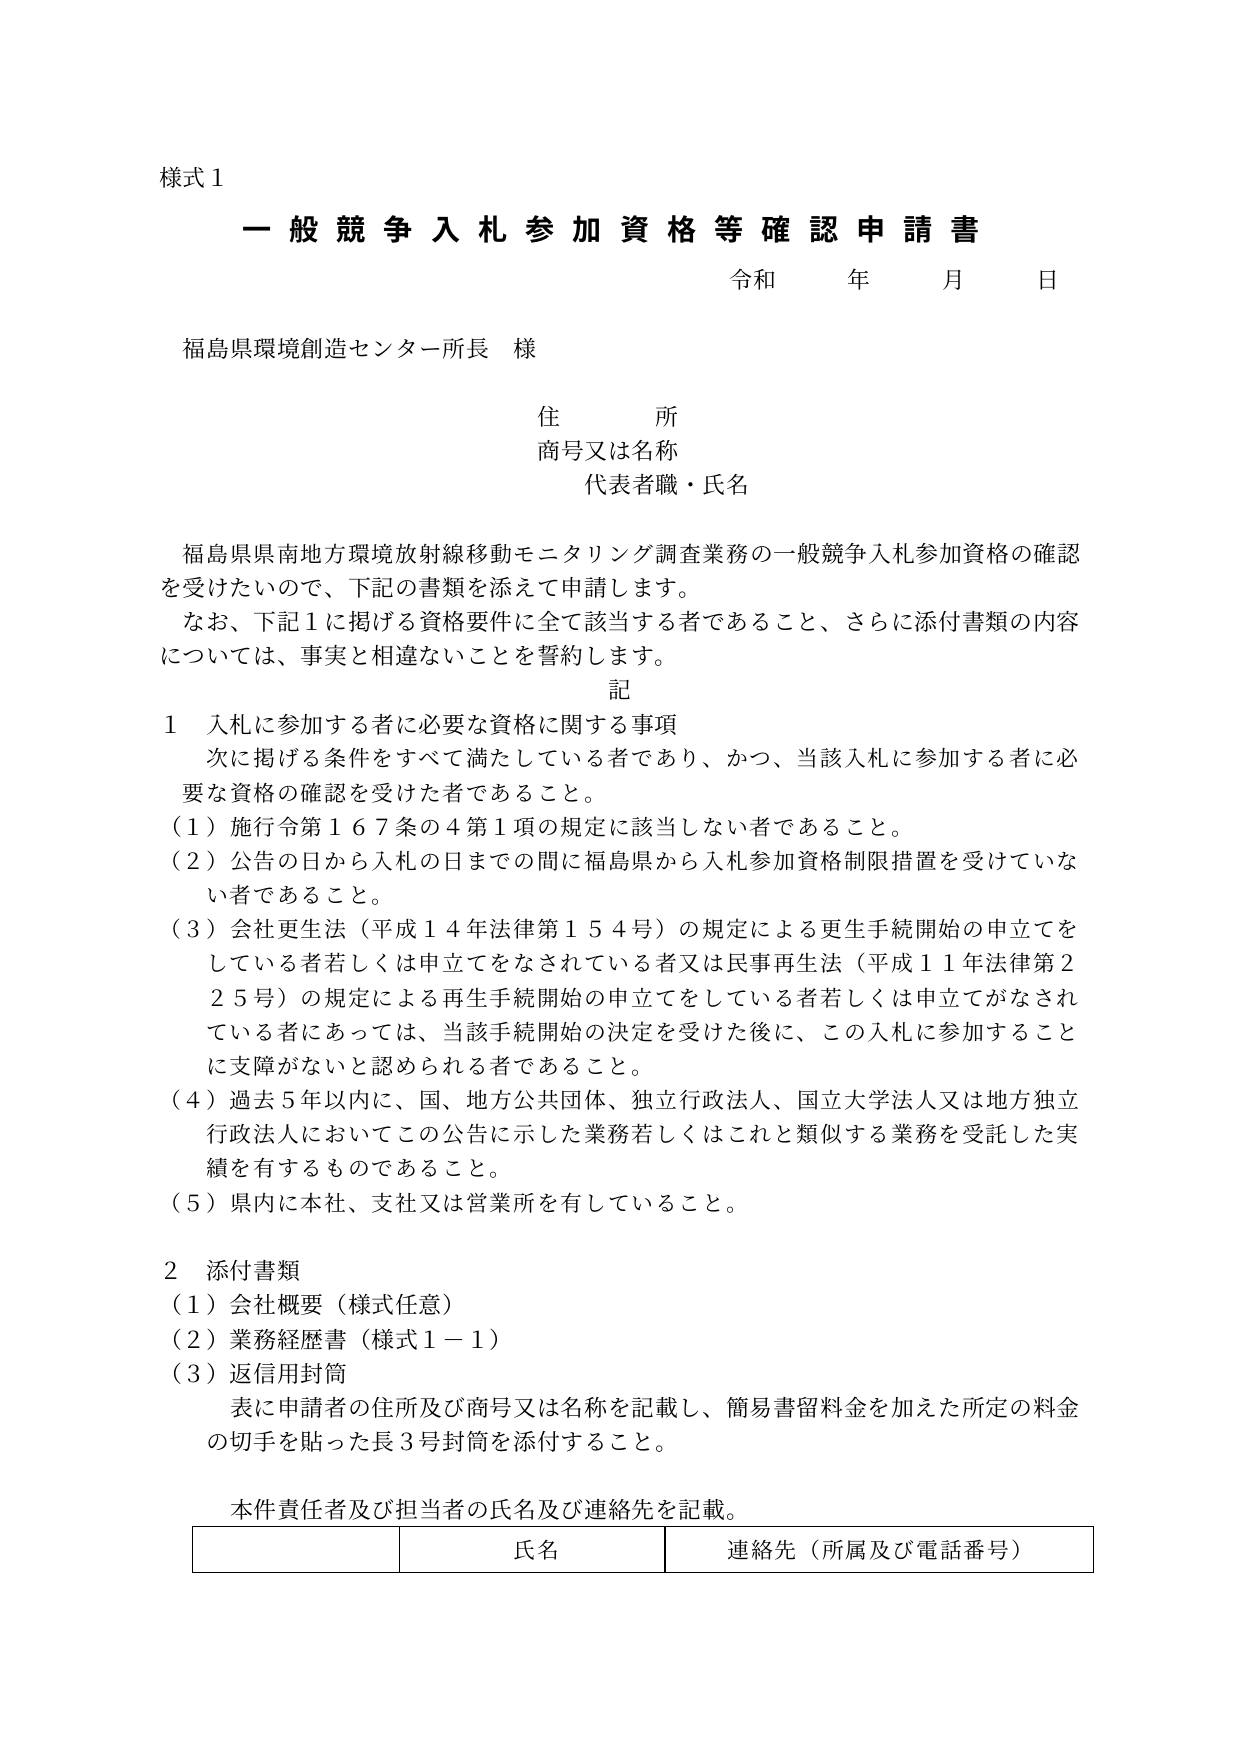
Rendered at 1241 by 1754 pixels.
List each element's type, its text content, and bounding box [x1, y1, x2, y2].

text ２ 添付書類 [159, 1253, 1081, 1287]
text 福島県県南地方環境放射線移動モニタリング調査業務の一般競争入札参加資格の確認を受けたいので、下記の書類を添えて申請します。 [159, 535, 1081, 604]
text （２）業務経歴書（様式１－１） [159, 1321, 1081, 1355]
subtitle 一般競争入札参加資格等確認申請書 [159, 194, 1081, 262]
text 令和 年 月 日 [159, 262, 1061, 296]
text （４）過去５年以内に、国、地方公共団体、独立行政法人、国立大学法人又は地方独立行政法人においてこの公告に示した業務若しくはこれと類似する業務を受託した実績を有するものであること。 [159, 1082, 1081, 1184]
text （１）施行令第１６７条の４第１項の規定に該当しない者であること。 [159, 809, 1081, 843]
text 次に掲げる条件をすべて満たしている者であり、かつ、当該入札に参加する者に必要な資格の確認を受けた者であること。 [173, 740, 1081, 809]
text 住 所 [159, 399, 1081, 433]
table_header [193, 1527, 399, 1572]
text 代表者職・氏名 [159, 467, 1081, 501]
text （５）県内に本社、支社又は営業所を有していること。 [159, 1184, 1081, 1219]
text 本件責任者及び担当者の氏名及び連絡先を記載。 [203, 1492, 1081, 1526]
table_header 氏名 [400, 1527, 664, 1572]
text （１）会社概要（様式任意） [159, 1287, 1081, 1321]
text （３）会社更生法（平成１４年法律第１５４号）の規定による更生手続開始の申立てをしている者若しくは申立てをなされている者又は民事再生法（平成１１年法律第２２５号）の規定による再生手続開始の申立てをしている者若しくは申立てがなされている者にあっては、当該手続開始の決定を受けた後に、この入札に参加することに支障がないと認められる者であること。 [159, 911, 1081, 1082]
text 様式１ [159, 159, 1081, 194]
text １ 入札に参加する者に必要な資格に関する事項 [159, 706, 1081, 740]
text 福島県環境創造センター所長 様 [159, 330, 1081, 364]
text なお、下記１に掲げる資格要件に全て該当する者であること、さらに添付書類の内容については、事実と相違ないことを誓約します。 [159, 604, 1081, 672]
text 商号又は名称 [159, 433, 1081, 467]
text （３）返信用封筒 [159, 1355, 1081, 1389]
text （２）公告の日から入札の日までの間に福島県から入札参加資格制限措置を受けていない者であること。 [159, 843, 1081, 911]
subtitle 記 [159, 672, 1081, 706]
table_header 連絡先（所属及び電話番号） [666, 1527, 1093, 1572]
text 表に申請者の住所及び商号又は名称を記載し、簡易書留料金を加えた所定の料金の切手を貼った長３号封筒を添付すること。 [200, 1389, 1081, 1458]
